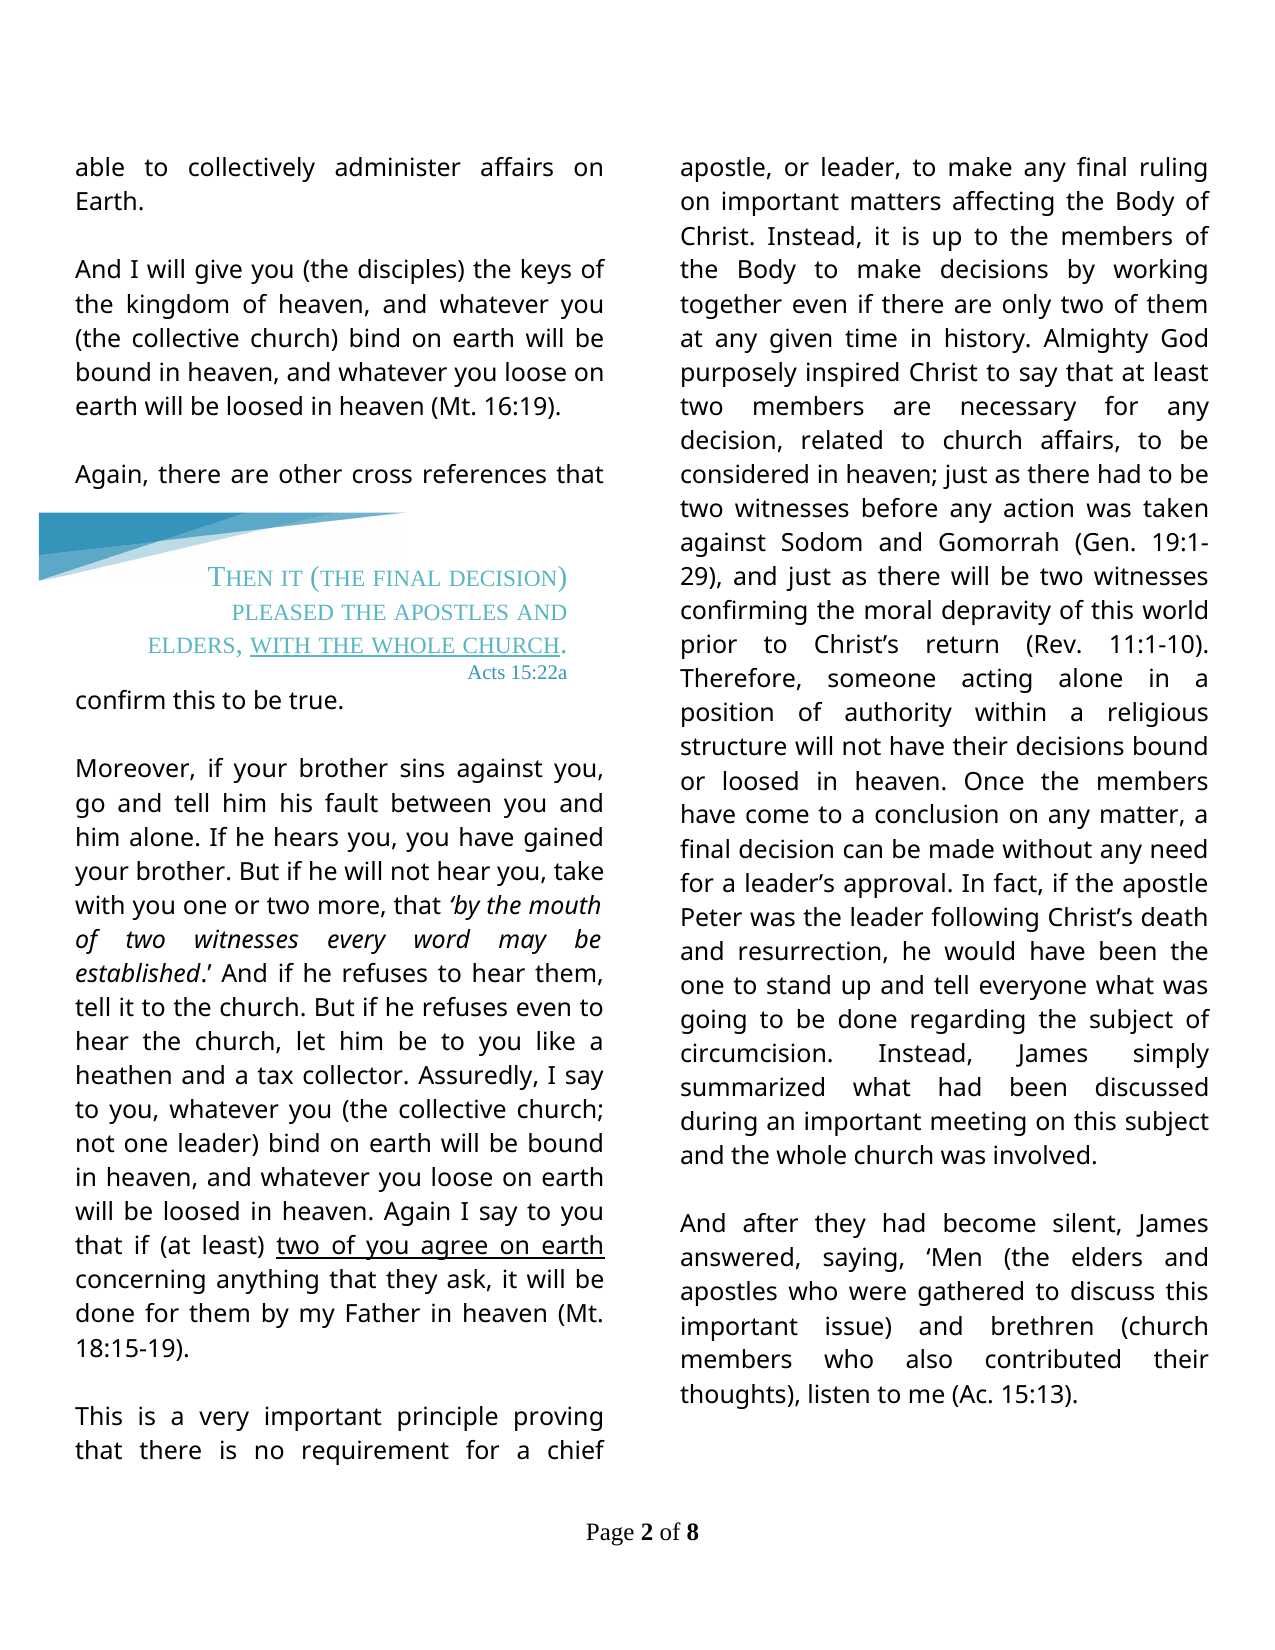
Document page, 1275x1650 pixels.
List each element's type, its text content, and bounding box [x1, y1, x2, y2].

picture [260, 573, 266, 582]
picture [397, 573, 403, 582]
picture [38, 512, 408, 582]
text And I will give you (the disciples) the keys of the kingdom of heaven, and whatever you (the collective church) bind on earth will be bound in heaven, and whatever you loose on earth will be loosed in heaven (Mt. 16:19). [75, 252, 605, 422]
text And after they had become silent, James answered, saying, ‘Men (the elders and apostles who were gathered to discuss this important issue) and brethren (church members who also contributed their thoughts), listen to me (Ac. 15:13). [680, 1206, 1209, 1410]
text Moreover, if your brother sins against you, go and tell him his fault between you and him alone. If he hears you, you have gained your brother. But if he will not hear you, take with you one or two more, that ‘by the mouth of two witnesses every word may be established.’ And if he refuses to hear them, tell it to the church. But if he refuses even to hear the church, let him be to you like a heathen and a tax collector. Assuredly, I say to you, whatever you (the collective church; not one leader) bind on earth will be bound in heaven, and whatever you loose on earth will be loosed in heaven. Again I say to you that if (at least) two of you agree on earth concerning anything that they ask, it will be done for them by my Father in heaven (Mt. 18:15-19). [75, 751, 605, 1364]
text Again, there are other cross references that confirm this to be true. [75, 457, 605, 717]
text This is a very important principle proving that there is no requirement for a chief apostle, or leader, to make any final ruling on important matters affecting the Body of Christ. Instead, it is up to the members of the Body to make decisions by working together even if there are only two of them at any given time in history. Almighty God purposely inspired Christ to say that at least two members are necessary for any decision, related to church affairs, to be considered in heaven; just as there had to be two witnesses before any action was taken against Sodom and Gomorrah (Gen. 19:1-29), and just as there will be two witnesses confirming the moral depravity of this world prior to Christ’s return (Rev. 11:1-10). Therefore, someone acting alone in a position of authority within a religious structure will not have their decisions bound or loosed in heaven. Once the members have come to a conclusion on any matter, a final decision can be made without any need for a leader’s approval. In fact, if the apostle Peter was the leader following Christ’s death and resurrection, he would have been the one to stand up and tell everyone what was going to be done regarding the subject of circumcision. Instead, James simply summarized what had been discussed during an important meeting on this subject and the whole church was involved. [680, 150, 1209, 1172]
